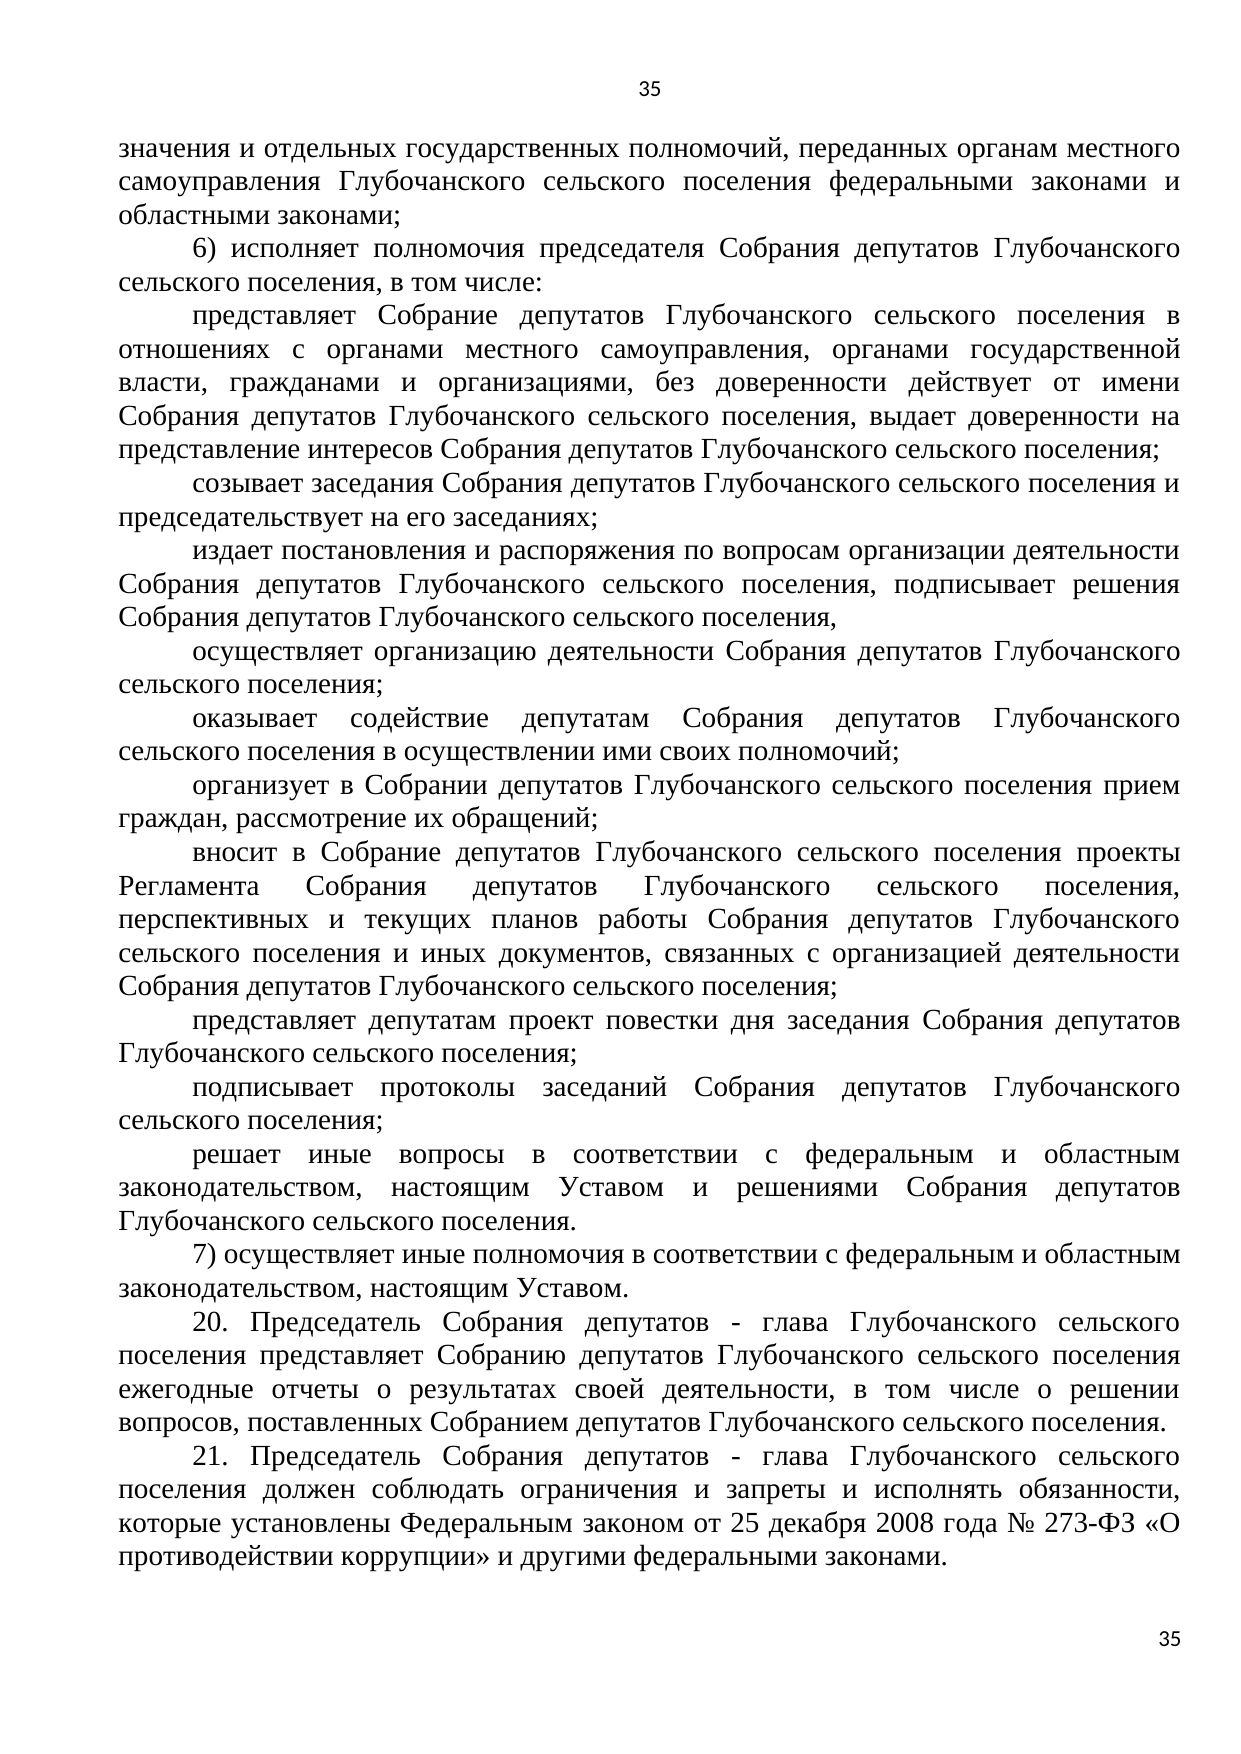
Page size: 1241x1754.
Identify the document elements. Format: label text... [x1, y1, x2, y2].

text осуществляет организацию деятельности Собрания депутатов Глубочанского сельского поселения; [118, 633, 1181, 700]
text вносит в Собрание депутатов Глубочанского сельского поселения проекты Регламента Собрания депутатов Глубочанского сельского поселения, перспективных и текущих планов работы Собрания депутатов Глубочанского сельского поселения и иных документов, связанных с организацией деятельности Собрания депутатов Глубочанского сельского поселения; [118, 834, 1181, 1002]
text 20. Председатель Собрания депутатов - глава Глубочанского сельского поселения представляет Собранию депутатов Глубочанского сельского поселения ежегодные отчеты о результатах своей деятельности, в том числе о решении вопросов, поставленных Собранием депутатов Глубочанского сельского поселения. [118, 1304, 1181, 1438]
text представляет депутатам проект повестки дня заседания Собрания депутатов Глубочанского сельского поселения; [118, 1002, 1181, 1069]
text решает иные вопросы в соответствии с федеральным и областным законодательством, настоящим Уставом и решениями Собрания депутатов Глубочанского сельского поселения. [118, 1136, 1181, 1237]
text 6) исполняет полномочия председателя Собрания депутатов Глубочанского сельского поселения, в том числе: [118, 230, 1181, 297]
text созывает заседания Собрания депутатов Глубочанского сельского поселения и председательствует на его заседаниях; [118, 465, 1181, 532]
text организует в Собрании депутатов Глубочанского сельского поселения прием граждан, рассмотрение их обращений; [118, 767, 1181, 834]
text оказывает содействие депутатам Собрания депутатов Глубочанского сельского поселения в осуществлении ими своих полномочий; [118, 700, 1181, 767]
text 7) осуществляет иные полномочия в соответствии с федеральным и областным законодательством, настоящим Уставом. [118, 1237, 1181, 1304]
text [118, 130, 1181, 230]
text подписывает протоколы заседаний Собрания депутатов Глубочанского сельского поселения; [118, 1069, 1181, 1136]
text 21. Председатель Собрания депутатов - глава Глубочанского сельского поселения должен соблюдать ограничения и запреты и исполнять обязанности, которые установлены Федеральным законом от 25 декабря 2008 года № 273-ФЗ «О противодействии коррупции» и другими федеральными законами. [118, 1438, 1181, 1572]
text издает постановления и распоряжения по вопросам организации деятельности Собрания депутатов Глубочанского сельского поселения, подписывает решения Собрания депутатов Глубочанского сельского поселения, [118, 532, 1181, 633]
text представляет Собрание депутатов Глубочанского сельского поселения в отношениях с органами местного самоуправления, органами государственной власти, гражданами и организациями, без доверенности действует от имени Собрания депутатов Глубочанского сельского поселения, выдает доверенности на представление интересов Собрания депутатов Глубочанского сельского поселения; [118, 297, 1181, 465]
